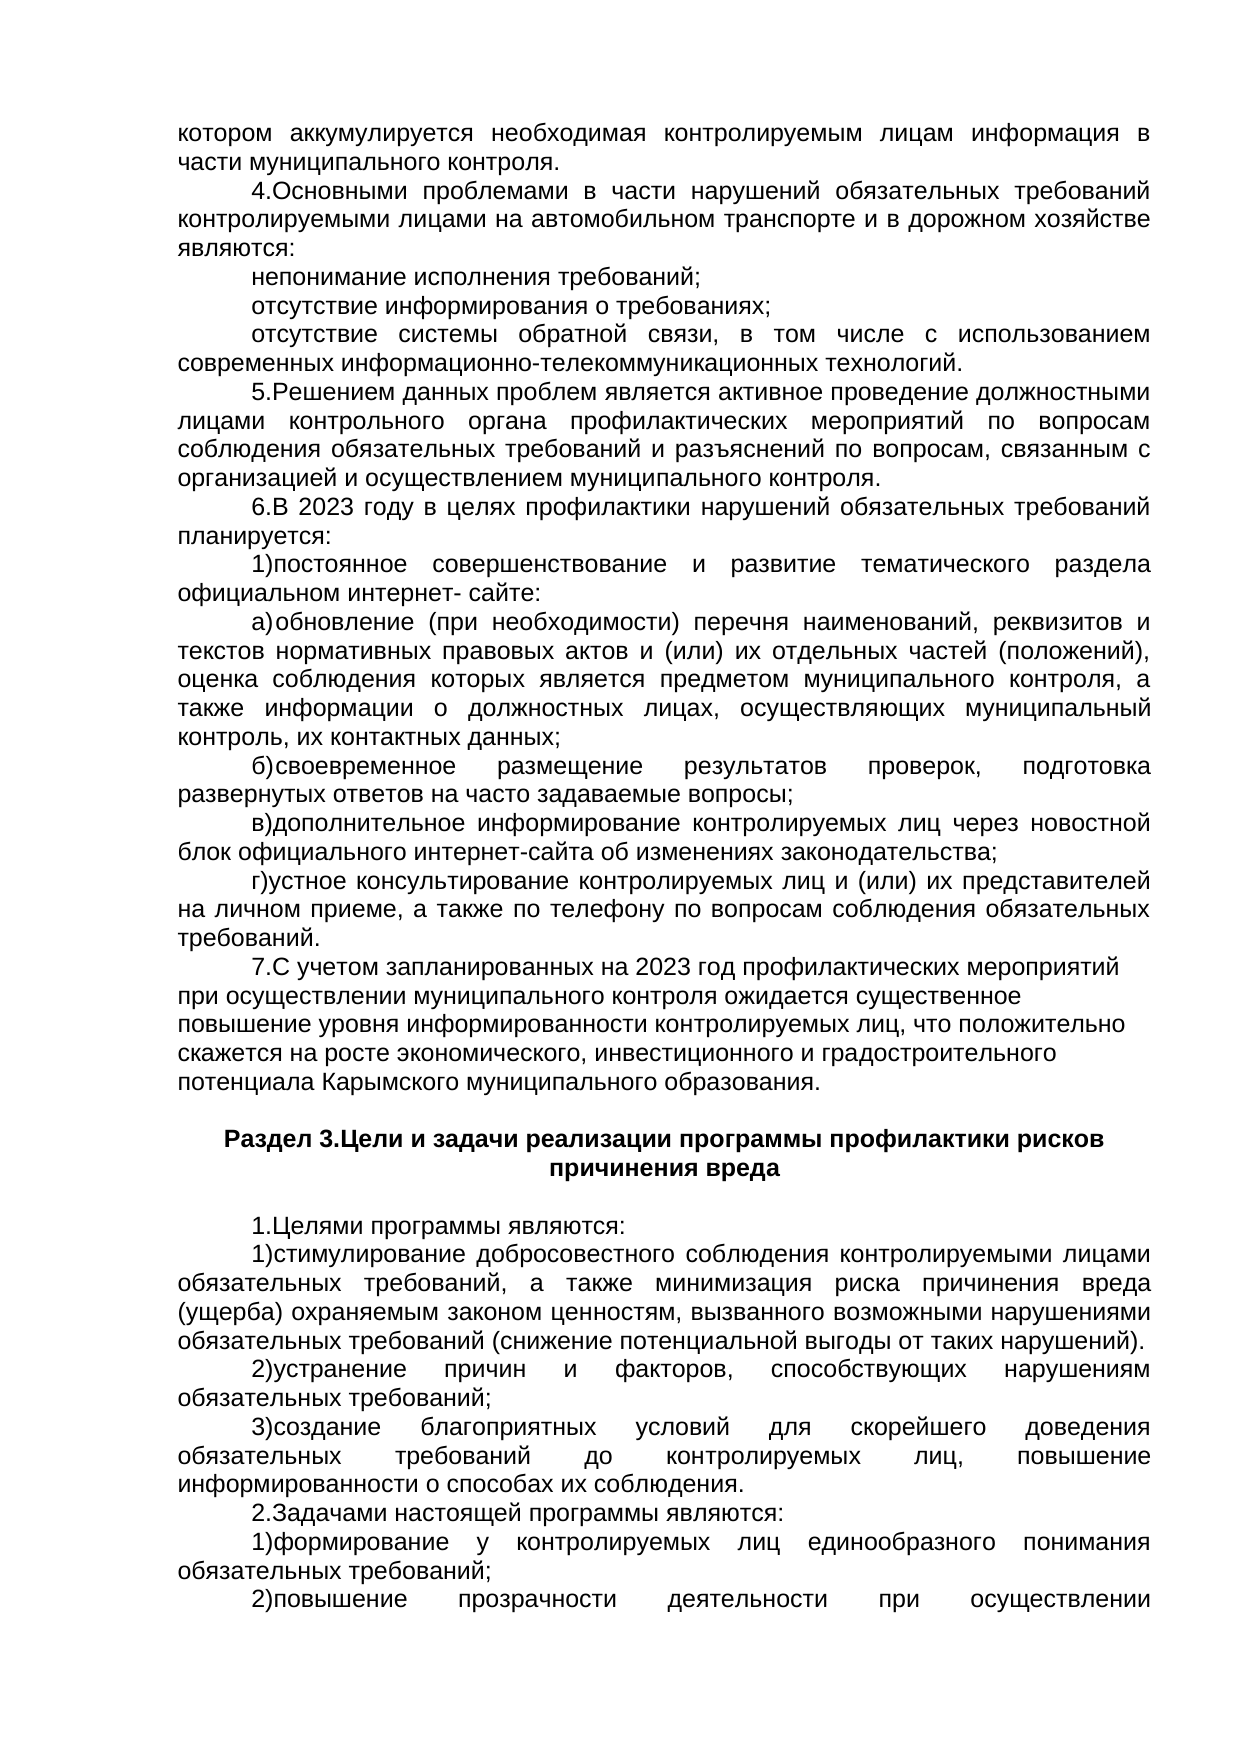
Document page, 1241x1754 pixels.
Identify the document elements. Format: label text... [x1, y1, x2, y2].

text а) обновление (при необходимости) перечня наименований, реквизитов и текстов нормативных правовых актов и (или) их отдельных частей (положений), оценка соблюдения которых является предметом муниципального контроля, а также информации о должностных лицах, осуществляющих муниципальный контроль, их контактных данных; [177, 607, 1152, 751]
text в)дополнительное информирование контролируемых лиц через новостной блок официального интернет-сайта об изменениях законодательства; [177, 808, 1152, 866]
text б) своевременное размещение результатов проверок, подготовка развернутых ответов на часто задаваемые вопросы; [177, 751, 1152, 808]
text 1)формирование у контролируемых лиц единообразного понимания обязательных требований; [177, 1527, 1152, 1584]
text отсутствие системы обратной связи, в том числе с использованием современных информационно-телекоммуникационных технологий. [177, 319, 1152, 377]
text 2.Задачами настоящей программы являются: [177, 1498, 1152, 1527]
text г)устное консультирование контролируемых лиц и (или) их представителей на личном приеме, а также по телефону по вопросам соблюдения обязательных требований. [177, 866, 1152, 952]
text 1)стимулирование добросовестного соблюдения контролируемыми лицами обязательных требований, а также минимизация риска причинения вреда (ущерба) охраняемым законом ценностям, вызванного возможными нарушениями обязательных требований (снижение потенциальной выгоды от таких нарушений). [177, 1239, 1152, 1354]
text 4.Основными проблемами в части нарушений обязательных требований контролируемыми лицами на автомобильном транспорте и в дорожном хозяйстве являются: [177, 176, 1152, 262]
text 2)устранение причин и факторов, способствующих нарушениям обязательных требований; [177, 1354, 1152, 1412]
text непонимание исполнения требований; [177, 262, 1152, 291]
text 3)создание благоприятных условий для скорейшего доведения обязательных требований до контролируемых лиц, повышение информированности о способах их соблюдения. [177, 1412, 1152, 1498]
text 1.Целями программы являются: [177, 1211, 1152, 1239]
text отсутствие информирования о требованиях; [177, 291, 1152, 319]
text 5.Решением данных проблем является активное проведение должностными лицами контрольного органа профилактических мероприятий по вопросам соблюдения обязательных требований и разъяснений по вопросам, связанным с организацией и осуществлением муниципального контроля. [177, 377, 1152, 492]
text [177, 1584, 1152, 1613]
text 7.С учетом запланированных на 2023 год профилактических мероприятий при осуществлении муниципального контроля ожидается существенное повышение уровня информированности контролируемых лиц, что положительно скажется на росте экономического, инвестиционного и градостроительного потенциала Карымского муниципального образования. [177, 952, 1152, 1096]
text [177, 118, 1152, 176]
text 6.В 2023 году в целях профилактики нарушений обязательных требований планируется: [177, 492, 1152, 549]
text 1)постоянное совершенствование и развитие тематического раздела официальном интернет- сайте: [177, 549, 1152, 607]
text Раздел 3.Цели и задачи реализации программы профилактики рисков причинения вреда [177, 1124, 1152, 1182]
